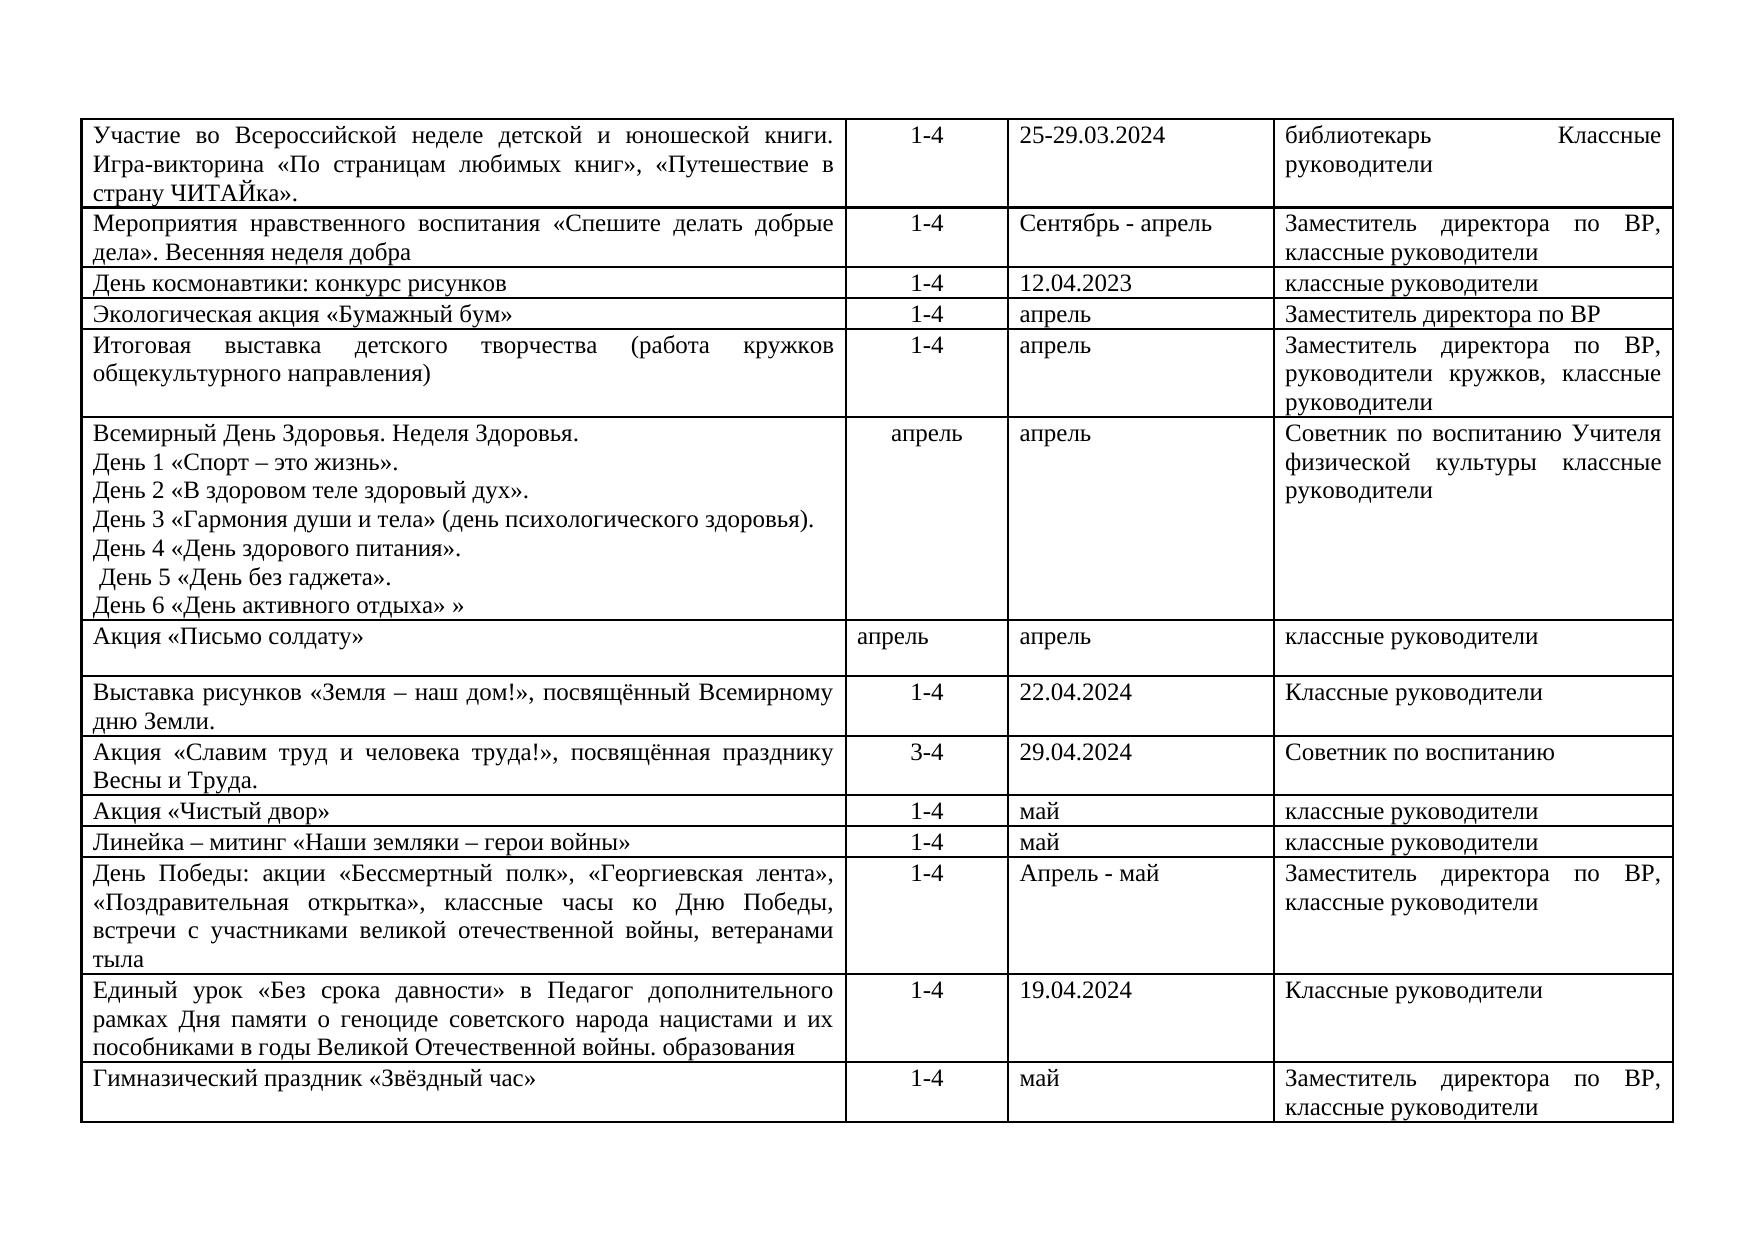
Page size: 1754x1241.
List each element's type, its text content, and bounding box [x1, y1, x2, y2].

table_cell 1-4 [847, 677, 1007, 734]
table_cell Заместитель директора по ВР [1275, 299, 1672, 328]
table_cell 1-4 [847, 120, 1007, 206]
table_cell классные руководители [1275, 796, 1672, 825]
table_cell День космонавтики: конкурс рисунков [83, 268, 845, 297]
table_cell апрель [1009, 621, 1273, 675]
table_cell 1-4 [847, 796, 1007, 825]
table_cell Гимназический праздник «Звёздный час» [83, 1063, 845, 1121]
table_cell апрель [847, 621, 1007, 675]
table_cell День Победы: акции «Бессмертный полк», «Георгиевская лента», «Поздравительная открытка», классные часы ко Дню Победы, встречи с участниками великой отечественной войны, ветеранами тыла [83, 858, 845, 973]
table_cell 12.04.2023 [1009, 268, 1273, 297]
table_cell 1-4 [847, 858, 1007, 973]
table_cell апрель [1009, 418, 1273, 619]
table_cell май [1009, 827, 1273, 856]
table_cell Сентябрь - апрель [1009, 209, 1273, 266]
table_cell Итоговая выставка детского творчества (работа кружков общекультурного направления) [83, 330, 845, 416]
table_cell Акция «Славим труд и человека труда!», посвящённая празднику Весны и Труда. [83, 737, 845, 794]
table_cell 1-4 [847, 299, 1007, 328]
table_cell 1-4 [847, 268, 1007, 297]
table_cell классные руководители [1275, 827, 1672, 856]
table_cell Единый урок «Без срока давности» в Педагог дополнительного рамках Дня памяти о геноциде советского народа нацистами и их пособниками в годы Великой Отечественной войны. образования [83, 975, 845, 1061]
table_cell 1-4 [847, 827, 1007, 856]
table_cell Заместитель директора по ВР, руководители кружков, классные руководители [1275, 330, 1672, 416]
table_cell 19.04.2024 [1009, 975, 1273, 1061]
table_cell 1-4 [847, 1063, 1007, 1121]
table_cell Заместитель директора по ВР, классные руководители [1275, 209, 1672, 266]
table_cell Всемирный День Здоровья. Неделя Здоровья. День 1 «Спорт – это жизнь». День 2 «В здоровом теле здоровый дух». День 3 «Гармония души и тела» (день психологического здоровья). День 4 «День здорового питания». День 5 «День без гаджета». День 6 «День активного отдыха» » [83, 418, 845, 619]
table_cell Экологическая акция «Бумажный бум» [83, 299, 845, 328]
table_cell Советник по воспитанию Учителя физической культуры классные руководители [1275, 418, 1672, 619]
table_cell Акция «Чистый двор» [83, 796, 845, 825]
table_cell Классные руководители [1275, 677, 1672, 734]
table_cell библиотекарь Классные руководители [1275, 120, 1672, 206]
table_cell Акция «Письмо солдату» [83, 621, 845, 675]
table_cell Мероприятия нравственного воспитания «Спешите делать добрые дела». Весенняя неделя добра [83, 209, 845, 266]
table_cell май [1009, 1063, 1273, 1121]
table_cell Линейка – митинг «Наши земляки – герои войны» [83, 827, 845, 856]
table_cell апрель [1009, 299, 1273, 328]
table_cell 25-29.03.2024 [1009, 120, 1273, 206]
table_cell 3-4 [847, 737, 1007, 794]
table_cell 29.04.2024 [1009, 737, 1273, 794]
table_cell 1-4 [847, 975, 1007, 1061]
table_cell Заместитель директора по ВР, классные руководители [1275, 1063, 1672, 1121]
table_cell классные руководители [1275, 268, 1672, 297]
table_cell Апрель - май [1009, 858, 1273, 973]
table_cell апрель [1009, 330, 1273, 416]
table_cell 1-4 [847, 330, 1007, 416]
table_cell 22.04.2024 [1009, 677, 1273, 734]
table_cell апрель [847, 418, 1007, 619]
table_cell Участие во Всероссийской неделе детской и юношеской книги. Игра-викторина «По страницам любимых книг», «Путешествие в страну ЧИТАЙка». [83, 120, 845, 206]
table_cell Заместитель директора по ВР, классные руководители [1275, 858, 1672, 973]
table_cell классные руководители [1275, 621, 1672, 675]
table_cell Советник по воспитанию [1275, 737, 1672, 794]
table_cell Выставка рисунков «Земля – наш дом!», посвящённый Всемирному дню Земли. [83, 677, 845, 734]
table_cell май [1009, 796, 1273, 825]
table_cell Классные руководители [1275, 975, 1672, 1061]
table_cell 1-4 [847, 209, 1007, 266]
